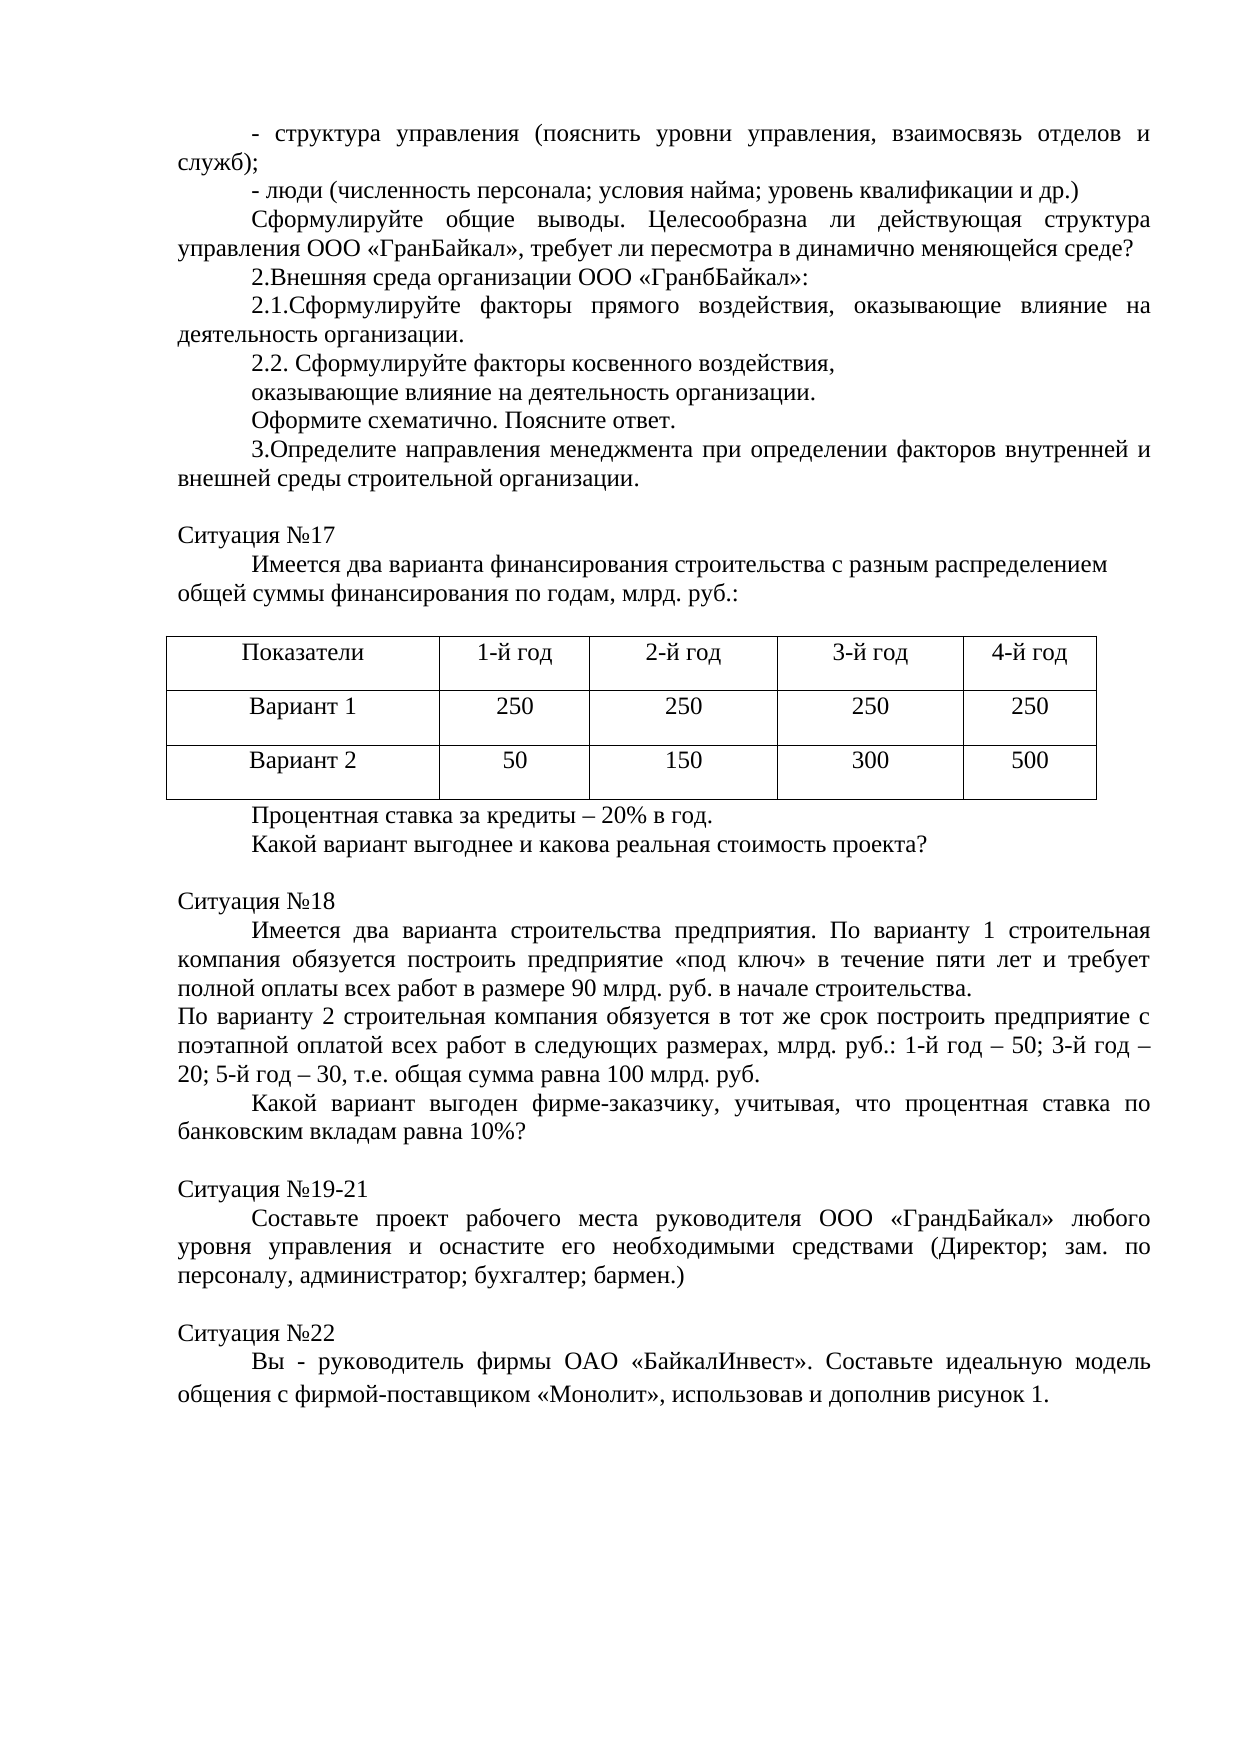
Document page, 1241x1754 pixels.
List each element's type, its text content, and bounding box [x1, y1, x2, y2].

text Ситуация №22 [177, 1318, 1152, 1346]
text Ситуация №19-21 [177, 1174, 1152, 1203]
table_header 4-й год [964, 637, 1096, 690]
text 2.2. Сформулируйте факторы косвенного воздействия, [177, 348, 1152, 377]
text Какой вариант выгоднее и какова реальная стоимость проекта? [177, 829, 1152, 858]
table_cell 250 [778, 691, 963, 744]
text Составьте проект рабочего места руководителя ООО «ГрандБайкал» любого уровня управления и оснастите его необходимыми средствами (Директор; зам. по персоналу, администратор; бухгалтер; бармен.) [177, 1203, 1152, 1289]
text - структура управления (пояснить уровни управления, взаимосвязь отделов и служб); [177, 118, 1152, 176]
table_cell 50 [440, 746, 589, 799]
table_cell 250 [440, 691, 589, 744]
table_cell 150 [590, 746, 777, 799]
text Имеется два варианта финансирования строительства с разным распределением общей суммы финансирования по годам, млрд. руб.: [177, 549, 1152, 607]
table_cell 250 [964, 691, 1096, 744]
text 2.Внешняя среда организации ООО «ГранбБайкал»: [177, 262, 1152, 291]
text Оформите схематично. Поясните ответ. [177, 406, 1152, 434]
table_cell 300 [778, 746, 963, 799]
table_cell 250 [590, 691, 777, 744]
table_header Показатели [167, 637, 439, 690]
text оказывающие влияние на деятельность организации. [177, 377, 1152, 406]
text Ситуация №17 [177, 521, 1152, 549]
table_header 1-й год [440, 637, 589, 690]
text Сформулируйте общие выводы. Целесообразна ли действующая структура управления ООО «ГранБайкал», требует ли пересмотра в динамично меняющейся среде? [177, 204, 1152, 262]
text - люди (численность персонала; условия найма; уровень квалификации и др.) [177, 176, 1152, 204]
table_cell 500 [964, 746, 1096, 799]
text Вы - руководитель фирмы ОАО «БайкалИнвест». Составьте идеальную модель общения с фирмой-поставщиком «Монолит», использовав и дополнив рисунок 1. [177, 1346, 1152, 1408]
text 2.1.Сформулируйте факторы прямого воздействия, оказывающие влияние на деятельность организации. [177, 291, 1152, 348]
table_cell Вариант 1 [167, 691, 439, 744]
text По варианту 2 строительная компания обязуется в тот же срок построить предприятие с поэтапной оплатой всех работ в следующих размерах, млрд. руб.: 1-й год – 50; 3-й год – 20; 5-й год – 30, т.е. общая сумма равна 100 млрд. руб. [177, 1001, 1152, 1088]
table_header 2-й год [590, 637, 777, 690]
text Ситуация №18 [177, 886, 1152, 915]
text 3.Определите направления менеджмента при определении факторов внутренней и внешней среды строительной организации. [177, 434, 1152, 492]
text Имеется два варианта строительства предприятия. По варианту 1 строительная компания обязуется построить предприятие «под ключ» в течение пяти лет и требует полной оплаты всех работ в размере 90 млрд. руб. в начале строительства. [177, 915, 1152, 1001]
table_cell Вариант 2 [167, 746, 439, 799]
text Какой вариант выгоден фирме-заказчику, учитывая, что процентная ставка по банковским вкладам равна 10%? [177, 1088, 1152, 1145]
table_header 3-й год [778, 637, 963, 690]
text Процентная ставка за кредиты – 20% в год. [177, 800, 1152, 829]
